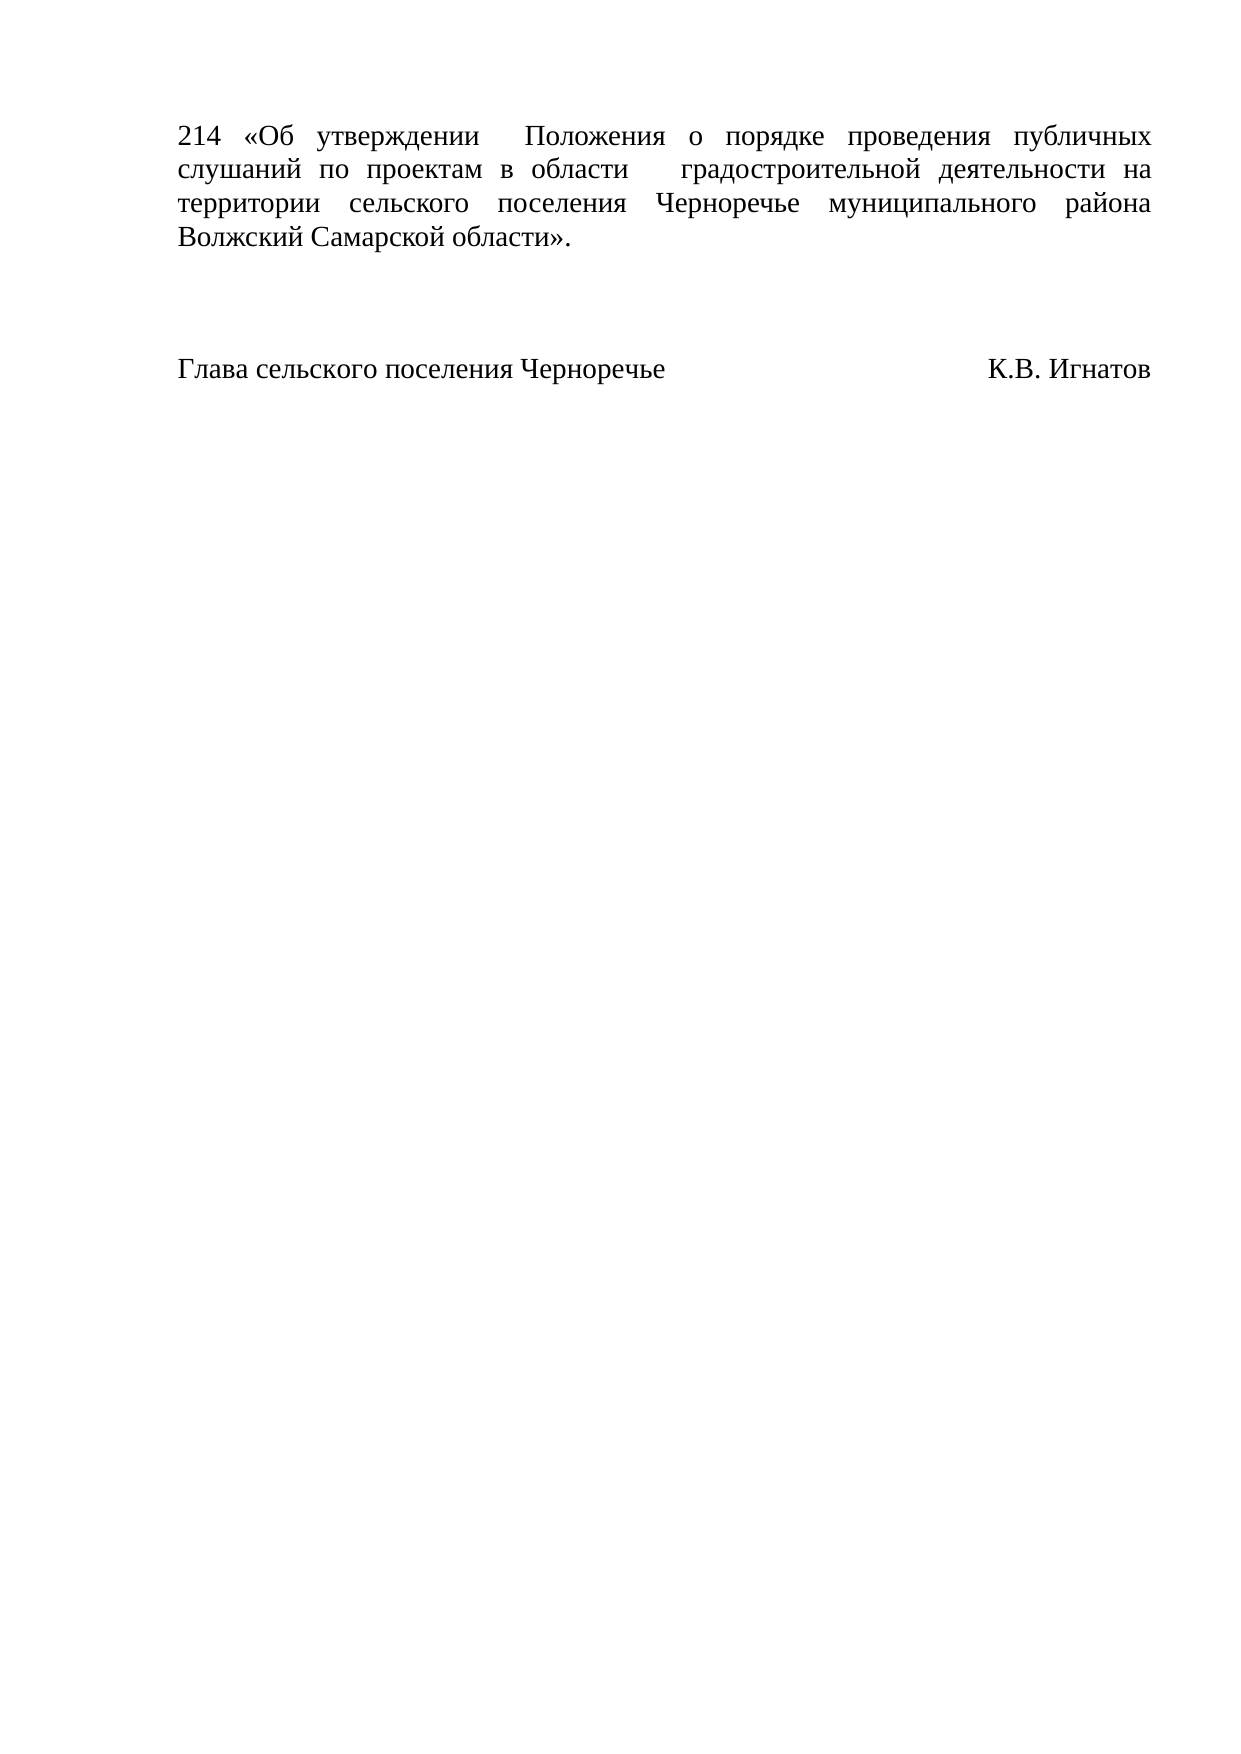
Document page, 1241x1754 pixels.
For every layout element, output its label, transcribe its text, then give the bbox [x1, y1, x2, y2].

text Глава сельского поселения Черноречье К.В. Игнатов [177, 351, 1152, 385]
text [177, 118, 1152, 252]
